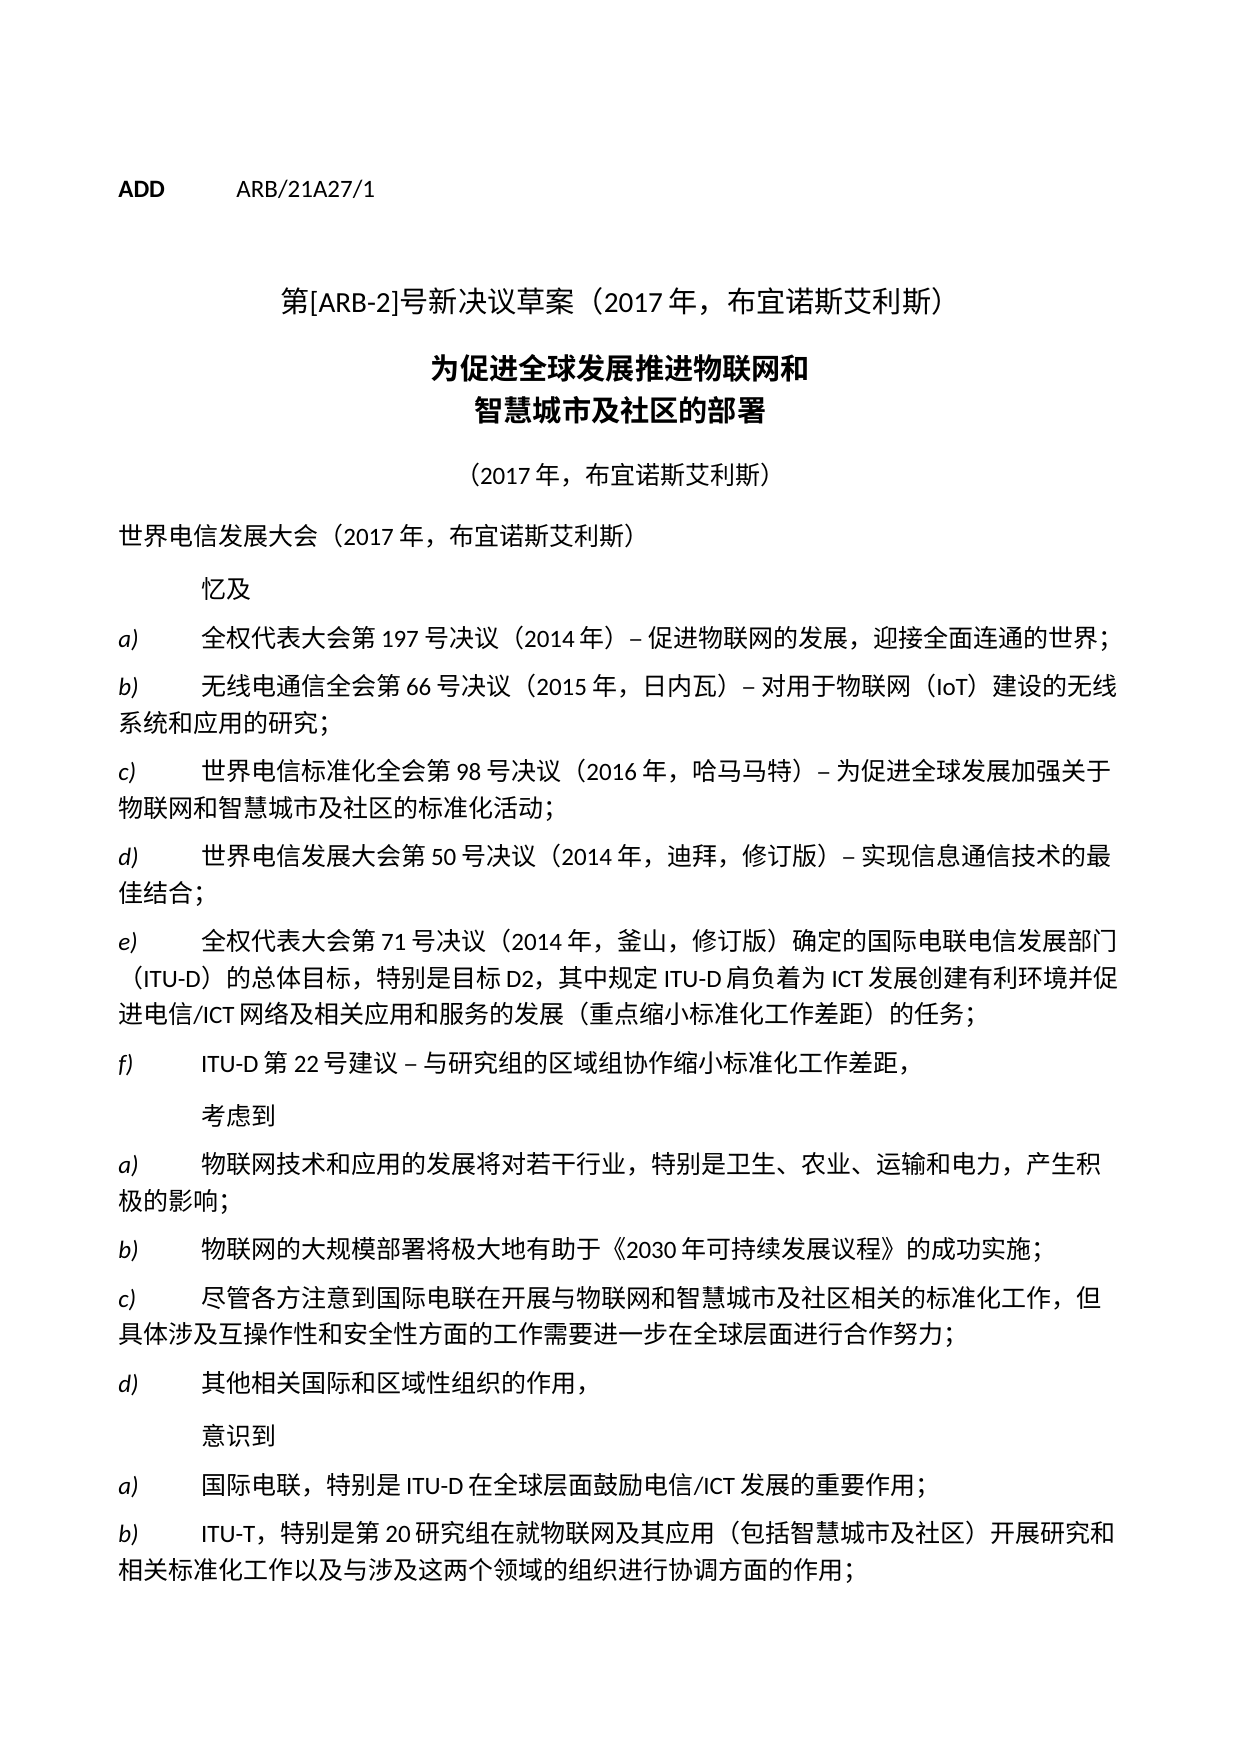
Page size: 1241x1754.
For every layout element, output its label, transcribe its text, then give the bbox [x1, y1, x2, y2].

title 世界电信发展大会（2017年，布宜诺斯艾利斯） [118, 516, 1122, 553]
text d) 世界电信发展大会第50号决议（2014年，迪拜，修订版）– 实现信息通信技术的最佳结合； [118, 837, 1122, 909]
text 忆及 [201, 569, 1122, 606]
text b) 物联网的大规模部署将极大地有助于《2030年可持续发展议程》的成功实施； [118, 1230, 1122, 1266]
text b) ITU-T，特别是第20研究组在就物联网及其应用（包括智慧城市及社区）开展研究和相关标准化工作以及与涉及这两个领域的组织进行协调方面的作用； [118, 1514, 1122, 1586]
text b) 无线电通信全会第66号决议（2015年，日内瓦）– 对用于物联网（IoT）建设的无线系统和应用的研究； [118, 667, 1122, 739]
text e) 全权代表大会第71号决议（2014年，釜山，修订版）确定的国际电联电信发展部门（ITU-D）的总体目标，特别是目标D2，其中规定ITU-D肩负着为ICT发展创建有利环境并促进电信/ICT网络及相关应用和服务的发展（重点缩小标准化工作差距）的任务； [118, 922, 1122, 1031]
text f) ITU-D第22号建议 – 与研究组的区域组协作缩小标准化工作差距， [118, 1043, 1122, 1079]
title 为促进全球发展推进物联网和 智慧城市及社区的部署 [118, 346, 1122, 430]
text c) 尽管各方注意到国际电联在开展与物联网和智慧城市及社区相关的标准化工作，但具体涉及互操作性和安全性方面的工作需要进一步在全球层面进行合作努力； [118, 1278, 1122, 1351]
text （2017年，布宜诺斯艾利斯） [118, 455, 1122, 491]
text 第[ARB-2]号新决议草案（2017年，布宜诺斯艾利斯） [118, 278, 1122, 321]
text d) 其他相关国际和区域性组织的作用， [118, 1363, 1122, 1400]
text a) 全权代表大会第197号决议（2014年）– 促进物联网的发展，迎接全面连通的世界； [118, 618, 1122, 654]
text a) 国际电联，特别是ITU-D在全球层面鼓励电信/ICT发展的重要作用； [118, 1465, 1122, 1501]
text 考虑到 [201, 1096, 1122, 1132]
text 意识到 [201, 1416, 1122, 1453]
text c) 世界电信标准化全会第98号决议（2016年，哈马马特）– 为促进全球发展加强关于物联网和智慧城市及社区的标准化活动； [118, 752, 1122, 824]
text ADD ARB/21A27/1 [118, 173, 1122, 203]
text a) 物联网技术和应用的发展将对若干行业，特别是卫生、农业、运输和电力，产生积极的影响； [118, 1145, 1122, 1217]
